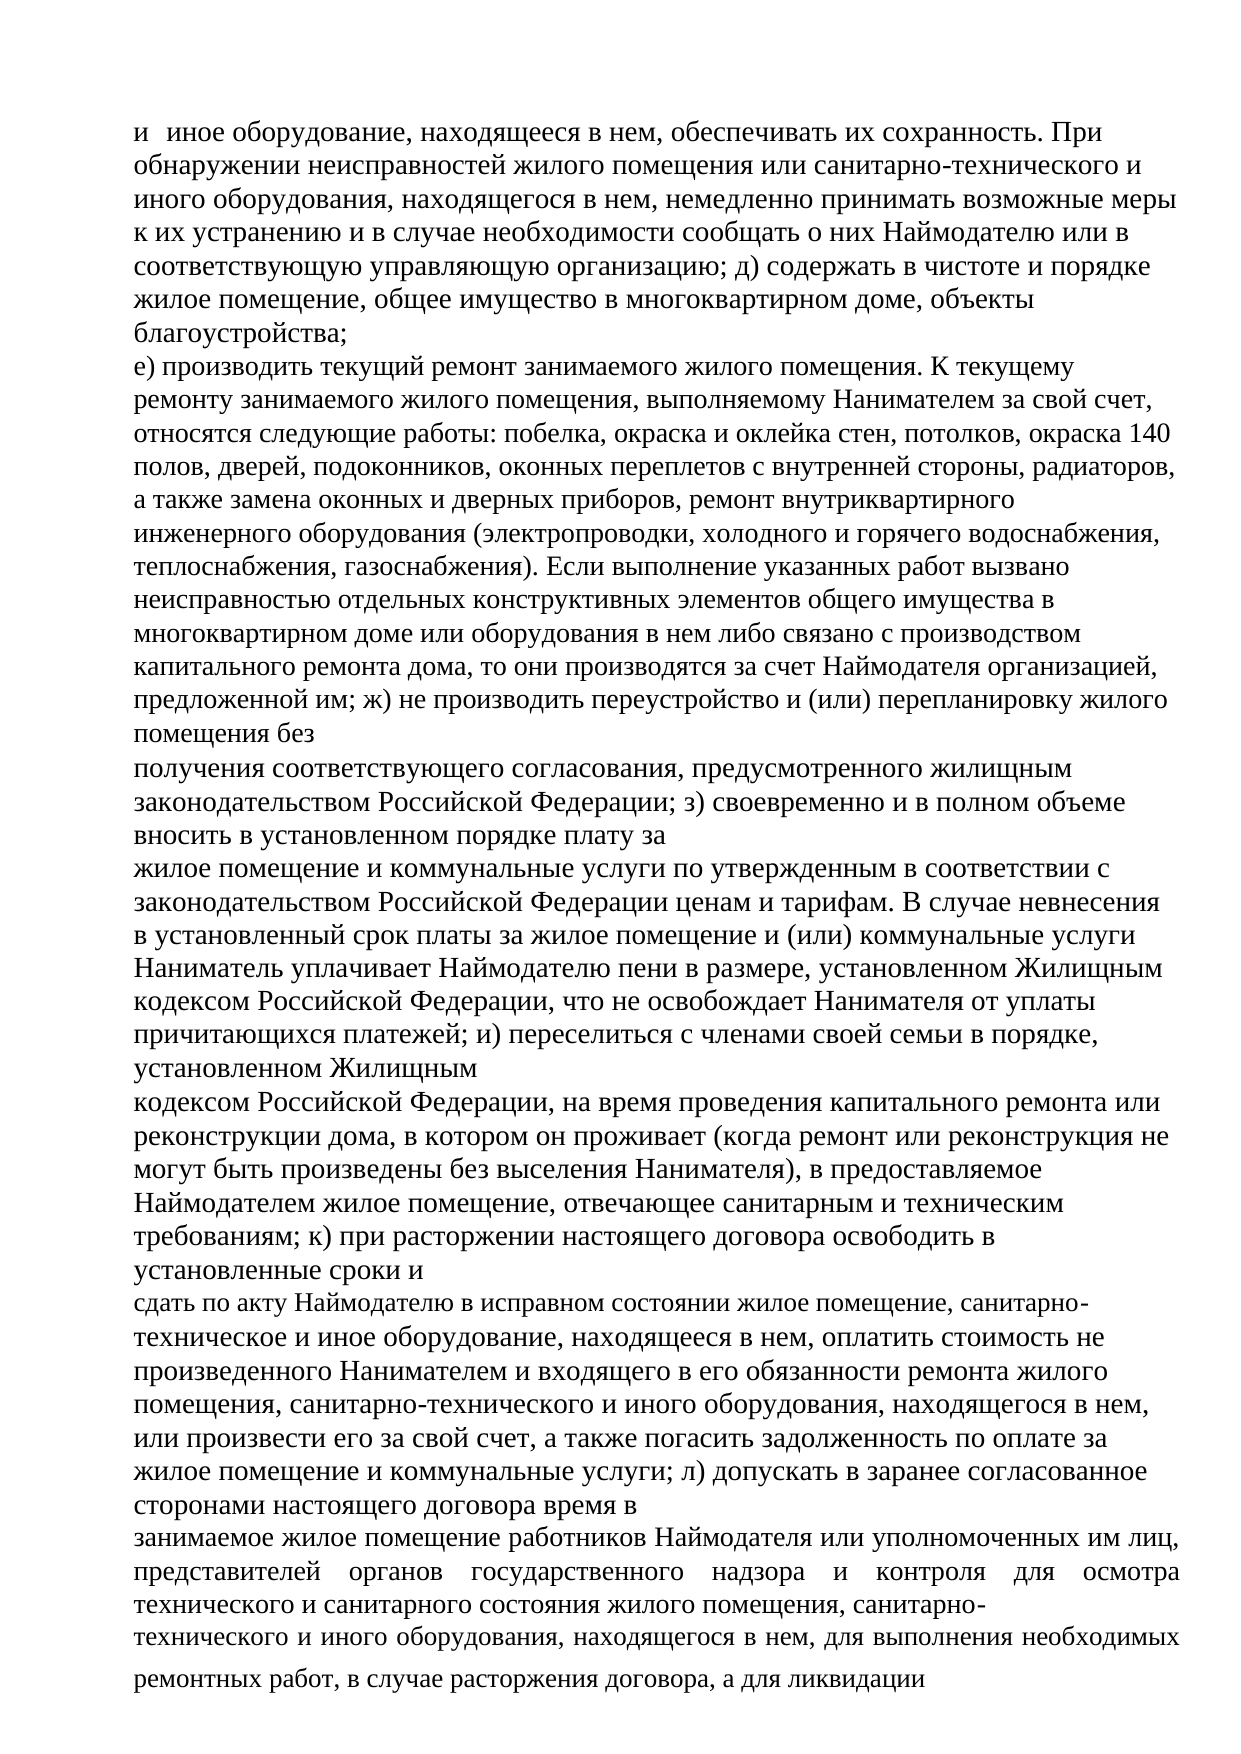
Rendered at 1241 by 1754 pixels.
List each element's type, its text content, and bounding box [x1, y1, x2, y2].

text получения соответствующего согласования, предусмотренного жилищным законодательством Российской Федерации; з) своевременно и в полном объеме вносить в установленном порядке плату за [133, 750, 1181, 851]
text техническое и иное оборудование, находящееся в нем, оплатить стоимость не произведенного Нанимателем и входящего в его обязанности ремонта жилого помещения, санитарно-технического и иного оборудования, находящегося в нем, или произвести его за свой счет, а также погасить задолженность по оплате за жилое помещение и коммунальные услуги; л) допускать в заранее согласованное сторонами настоящего договора время в [133, 1319, 1181, 1520]
text сдать по акту Наймодателю в исправном состоянии жилое помещение, санитарно- [133, 1286, 1181, 1317]
list иное оборудование, находящееся в нем, обеспечивать их сохранность. При обнаружении неисправностей жилого помещения или санитарно-технического и иного оборудования, находящегося в нем, немедленно принимать возможные меры к их устранению и в случае необходимости сообщать о них Наймодателю или в соответствующую управляющую организацию; д) содержать в чистоте и порядке жилое помещение, общее имущество в многоквартирном доме, объекты благоустройства; [133, 114, 1181, 349]
text кодексом Российской Федерации, на время проведения капитального ремонта или реконструкции дома, в котором он проживает (когда ремонт или реконструкция не могут быть произведены без выселения Нанимателя), в предоставляемое Наймодателем жилое помещение, отвечающее санитарным и техническим требованиям; к) при расторжении настоящего договора освободить в установленные сроки и [133, 1084, 1181, 1286]
text жилое помещение и коммунальные услуги по утвержденным в соответствии с законодательством Российской Федерации ценам и тарифам. В случае невнесения в установленный срок платы за жилое помещение и (или) коммунальные услуги Наниматель уплачивает Наймодателю пени в размере, установленном Жилищным кодексом Российской Федерации, что не освобождает Нанимателя от уплаты причитающихся платежей; и) переселиться с членами своей семьи в порядке, установленном Жилищным [133, 851, 1181, 1083]
text е) производить текущий ремонт занимаемого жилого помещения. К текущему ремонту занимаемого жилого помещения, выполняемому Нанимателем за свой счет, относятся следующие работы: побелка, окраска и оклейка стен, потолков, окраска 140 полов, дверей, подоконников, оконных переплетов с внутренней стороны, радиаторов, а также замена оконных и дверных приборов, ремонт внутриквартирного инженерного оборудования (электропроводки, холодного и горячего водоснабжения, теплоснабжения, газоснабжения). Если выполнение указанных работ вызвано неисправностью отдельных конструктивных элементов общего имущества в многоквартирном доме или оборудования в нем либо связано с производством капитального ремонта дома, то они производятся за счет Наймодателя организацией, предложенной им; ж) не производить переустройство и (или) перепланировку жилого помещения без [133, 349, 1181, 748]
text занимаемое жилое помещение работников Наймодателя или уполномоченных им лиц, представителей органов государственного надзора и контроля для осмотра технического и санитарного состояния жилого помещения, санитарно- [133, 1520, 1181, 1619]
text технического и иного оборудования, находящегося в нем, для выполнения необходимых ремонтных работ, в случае расторжения договора, а для ликвидации [133, 1621, 1181, 1693]
